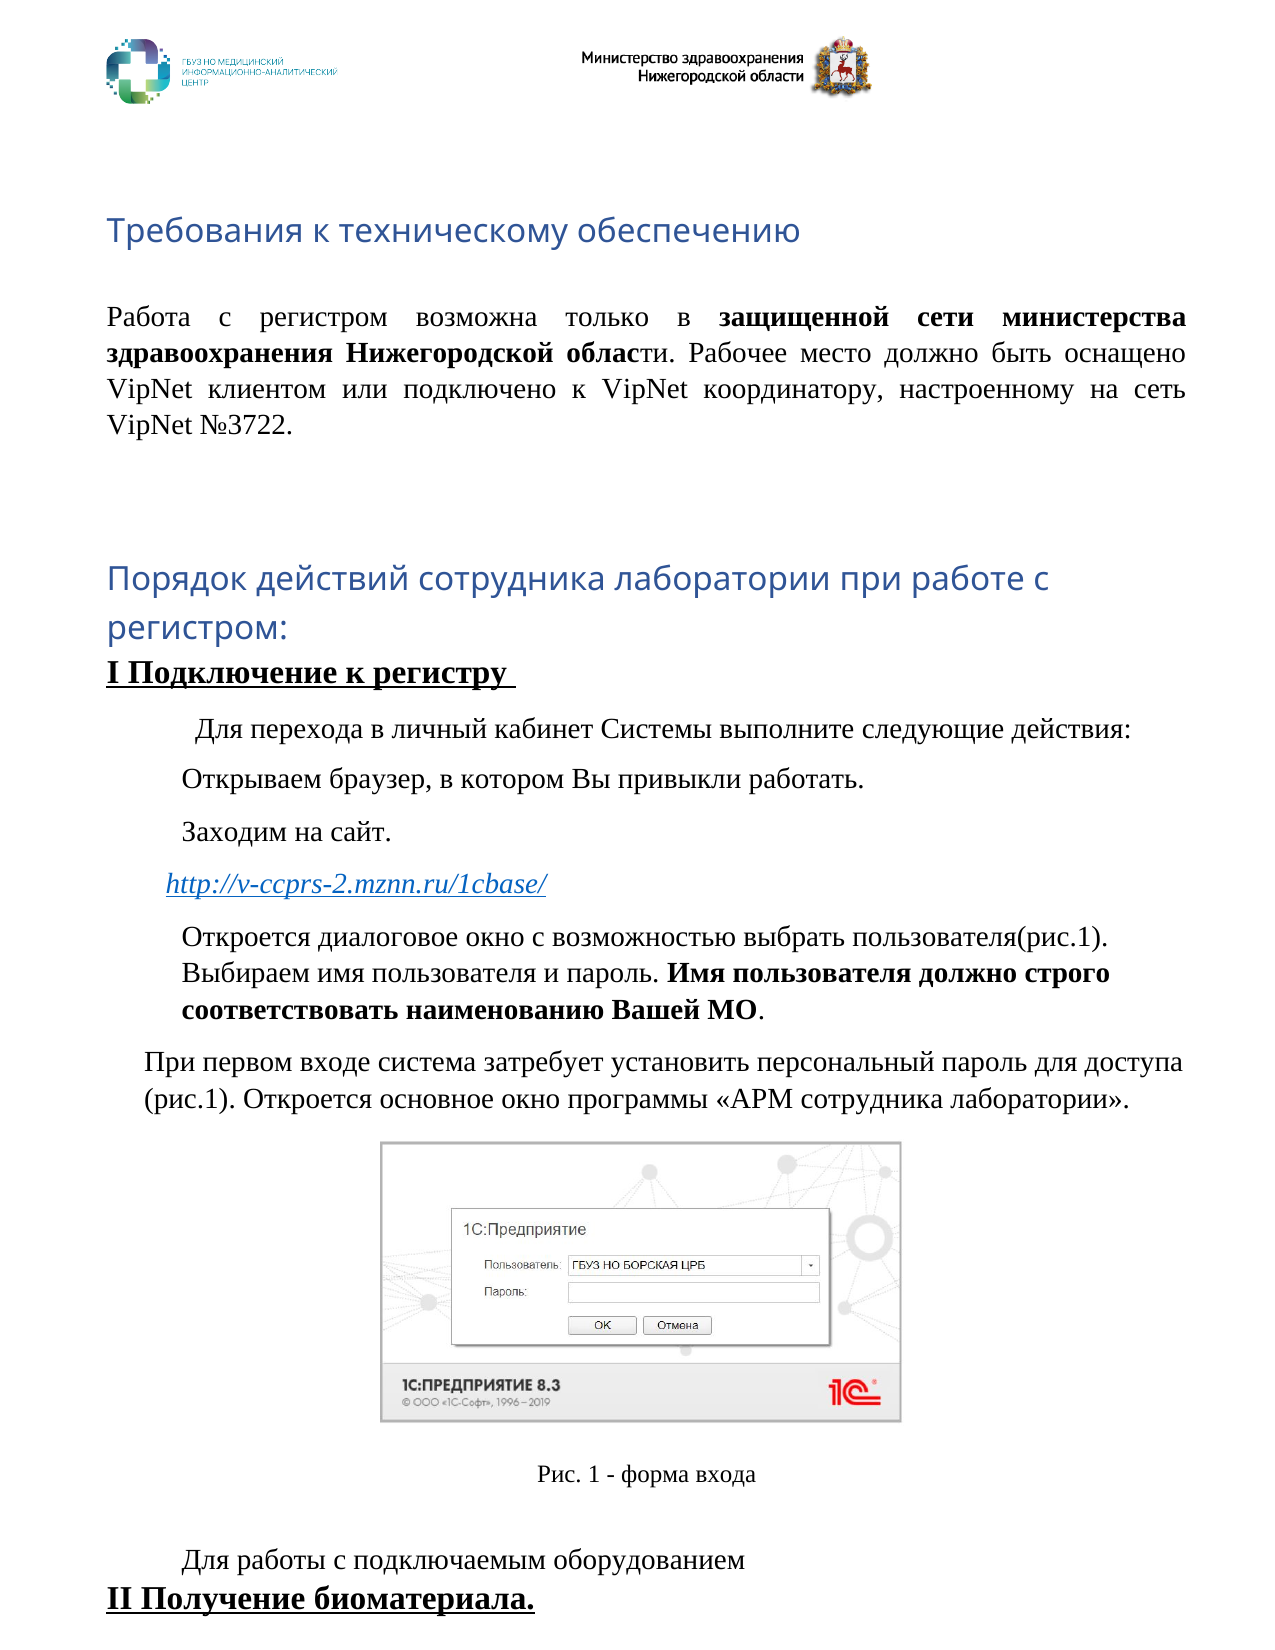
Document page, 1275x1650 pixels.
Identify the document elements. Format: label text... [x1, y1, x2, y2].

text Порядок действий сотрудника лаборатории при работе с регистром: [106, 555, 1186, 649]
text Работа с регистром возможна только в защищенной сети министерства здравоохранения Нижегородской области. Рабочее место должно быть оснащено VipNet клиентом или подключено к VipNet координатору, настроенному на сеть VipNet №3722. [106, 299, 1186, 441]
text Для перехода в личный кабинет Системы выполните следующие действия: [106, 711, 1186, 744]
text Открываем браузер, в котором Вы привыкли работать. [181, 761, 1186, 794]
text http://v-ccprs-2.mznn.ru/1cbase/ [165, 867, 1186, 900]
text II Получение биоматериала. [106, 1579, 1186, 1617]
text Для работы с подключаемым оборудованием [106, 1542, 1186, 1576]
text При первом входе система затребует установить персональный пароль для доступа (рис.1). Откроется основное окно программы «АРМ сотрудника лаборатории». [144, 1044, 1186, 1114]
picture [570, 29, 878, 104]
text Рис. 1 - форма входа [106, 1459, 1186, 1487]
picture [106, 39, 338, 104]
subtitle Требования к техническому обеспечению [106, 207, 1186, 252]
text I Подключение к регистру [106, 653, 1186, 691]
list Откроется диалоговое окно с возможностью выбрать пользователя(рис.1). Выбираем имя пользователя и пароль. Имя пользователя должно строго соответствовать наименованию Вашей МО. [181, 919, 1186, 1025]
text Заходим на сайт. [181, 814, 1186, 847]
picture [374, 1133, 919, 1440]
